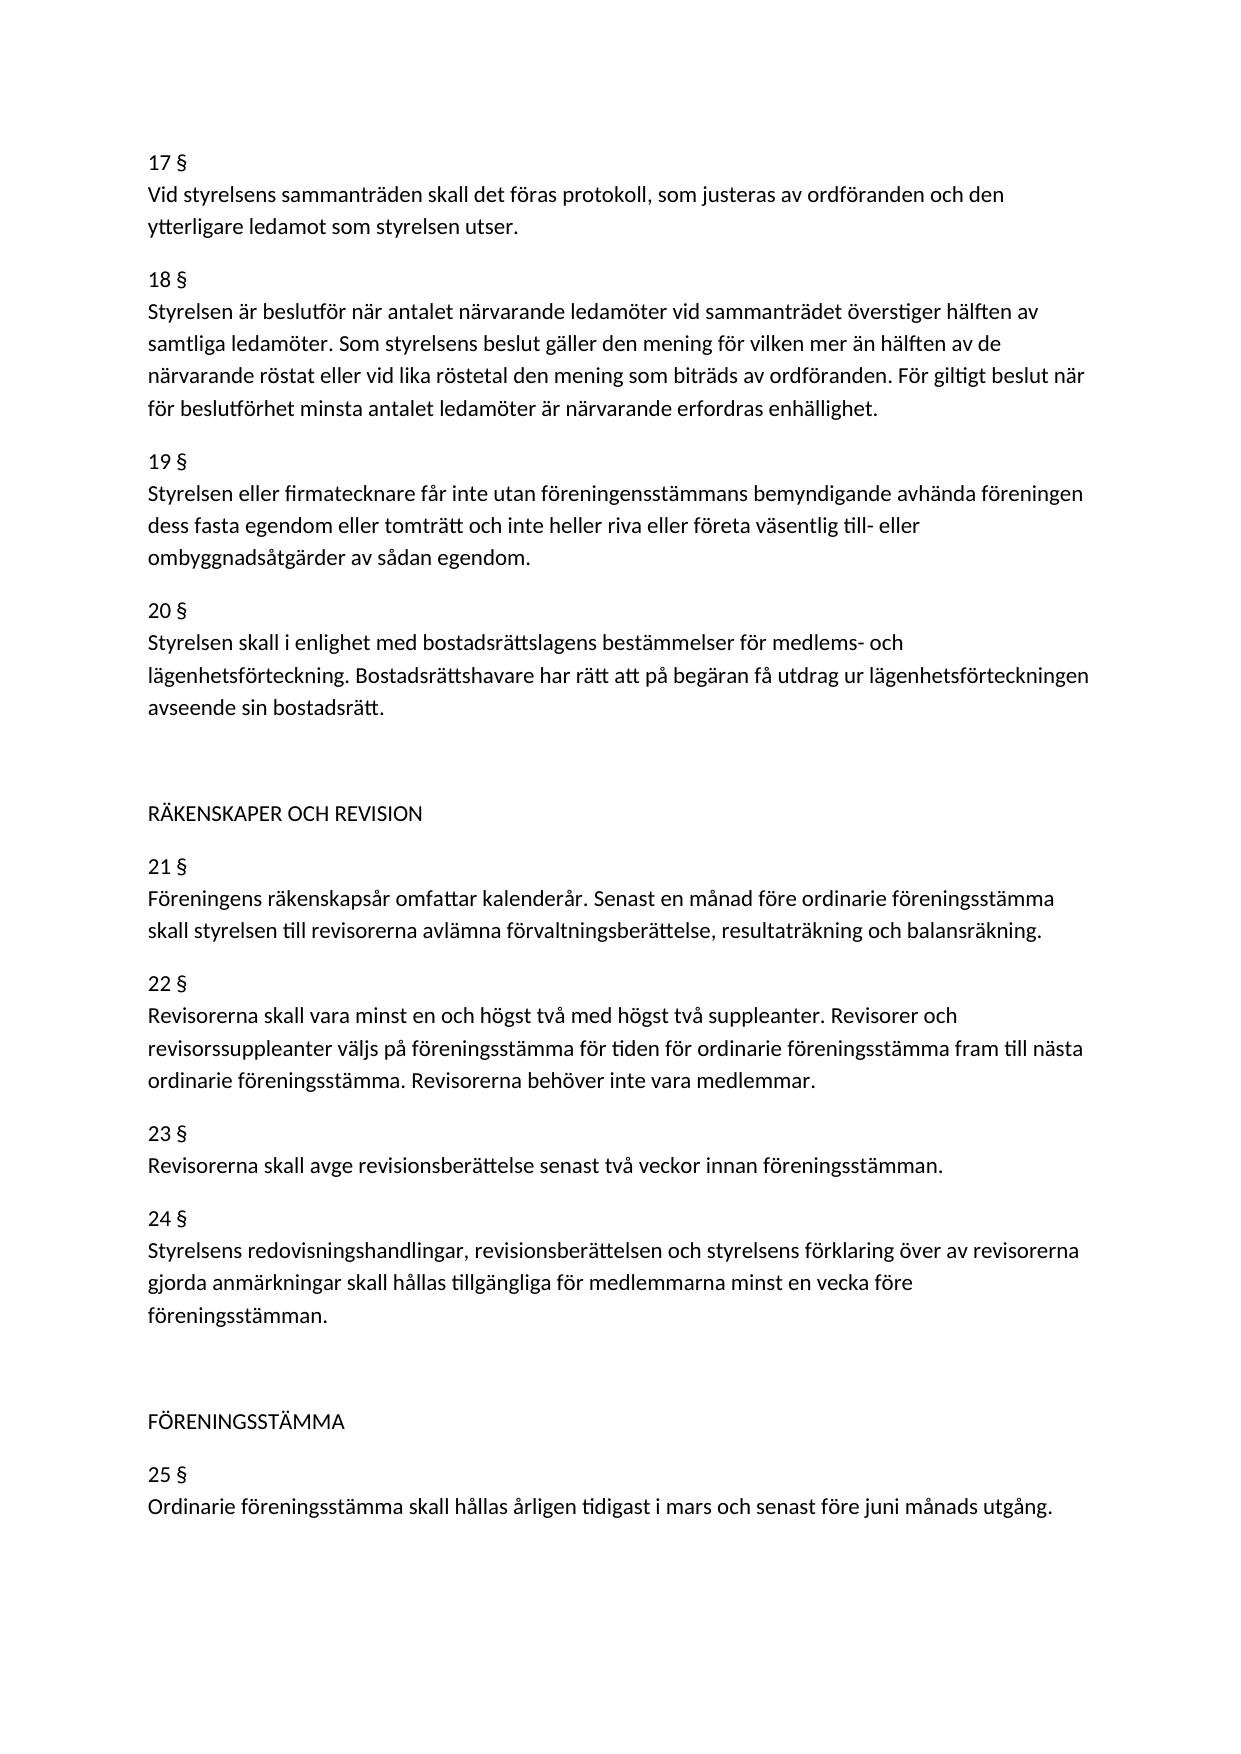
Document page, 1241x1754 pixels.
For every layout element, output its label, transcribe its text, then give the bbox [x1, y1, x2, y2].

text 24 § Styrelsens redovisningshandlingar, revisionsberättelsen och styrelsens förklaring över av revisorerna gjorda anmärkningar skall hållas tillgängliga för medlemmarna minst en vecka före föreningsstämman. [148, 1204, 1093, 1329]
text RÄKENSKAPER OCH REVISION [148, 799, 1093, 827]
text 23 § Revisorerna skall avge revisionsberättelse senast två veckor innan föreningsstämman. [148, 1119, 1093, 1179]
text 21 § Föreningens räkenskapsår omfattar kalenderår. Senast en månad före ordinarie föreningsstämma skall styrelsen till revisorerna avlämna förvaltningsberättelse, resultaträkning och balansräkning. [148, 852, 1093, 944]
text FÖRENINGSSTÄMMA [148, 1407, 1093, 1435]
text 19 § Styrelsen eller firmatecknare får inte utan föreningensstämmans bemyndigande avhända föreningen dess fasta egendom eller tomträtt och inte heller riva eller företa väsentlig till- eller ombyggnadsåtgärder av sådan egendom. [148, 447, 1093, 571]
text 17 § Vid styrelsens sammanträden skall det föras protokoll, som justeras av ordföranden och den ytterligare ledamot som styrelsen utser. [148, 148, 1093, 240]
text 22 § Revisorerna skall vara minst en och högst två med högst två suppleanter. Revisorer och revisorssuppleanter väljs på föreningsstämma för tiden för ordinarie föreningsstämma fram till nästa ordinarie föreningsstämma. Revisorerna behöver inte vara medlemmar. [148, 969, 1093, 1094]
text 18 § Styrelsen är beslutför när antalet närvarande ledamöter vid sammanträdet överstiger hälften av samtliga ledamöter. Som styrelsens beslut gäller den mening för vilken mer än hälften av de närvarande röstat eller vid lika röstetal den mening som biträds av ordföranden. För giltigt beslut när för beslutförhet minsta antalet ledamöter är närvarande erfordras enhällighet. [148, 265, 1093, 422]
text 25 § Ordinarie föreningsstämma skall hållas årligen tidigast i mars och senast före juni månads utgång. [148, 1460, 1093, 1520]
text 20 § Styrelsen skall i enlighet med bostadsrättslagens bestämmelser för medlems- och lägenhetsförteckning. Bostadsrättshavare har rätt att på begäran få utdrag ur lägenhetsförteckningen avseende sin bostadsrätt. [148, 596, 1093, 721]
